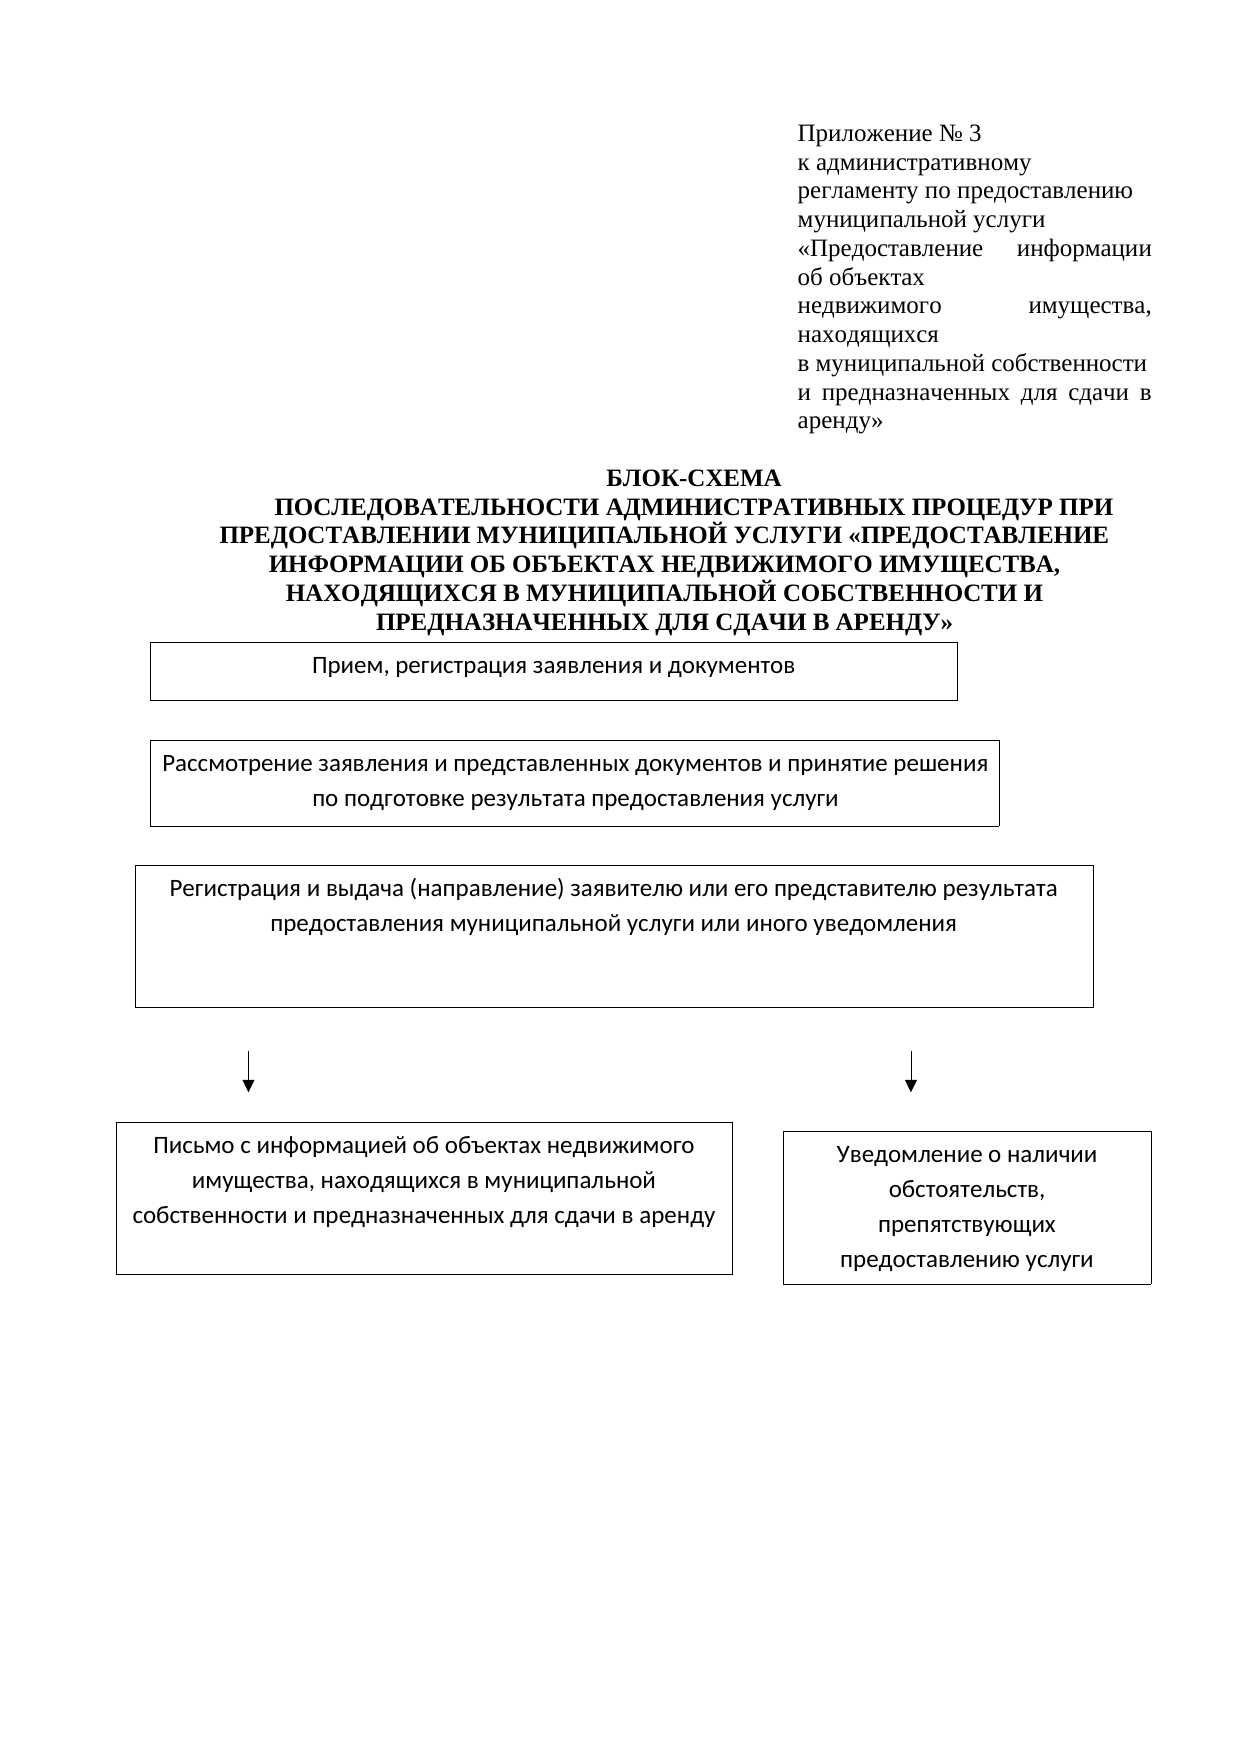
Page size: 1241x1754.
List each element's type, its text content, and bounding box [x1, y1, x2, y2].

text регламенту по предоставлению [797, 176, 1152, 204]
text недвижимого имущества, находящихся [797, 291, 1152, 348]
text «Предоставление информации об объектах [797, 233, 1152, 291]
text ПОСЛЕДОВАТЕЛЬНОСТИ АДМИНИСТРАТИВНЫХ ПРОЦЕДУР ПРИ ПРЕДОСТАВЛЕНИИ МУНИЦИПАЛЬНОЙ УСЛУГИ «ПРЕДОСТАВЛЕНИЕ ИНФОРМАЦИИ ОБ ОБЪЕКТАХ НЕДВИЖИМОГО ИМУЩЕСТВА, НАХОДЯЩИХСЯ В МУНИЦИПАЛЬНОЙ СОБСТВЕННОСТИ И ПРЕДНАЗНАЧЕННЫХ ДЛЯ СДАЧИ В АРЕНДУ» [177, 492, 1152, 636]
text и предназначенных для сдачи в аренду» [797, 377, 1152, 434]
text БЛОК-СХЕМА [177, 463, 1152, 492]
text в муниципальной собственности [797, 348, 1152, 377]
text муниципальной услуги [797, 204, 1152, 233]
text к административному [797, 147, 1152, 176]
text Приложение № 3 [797, 118, 1152, 147]
